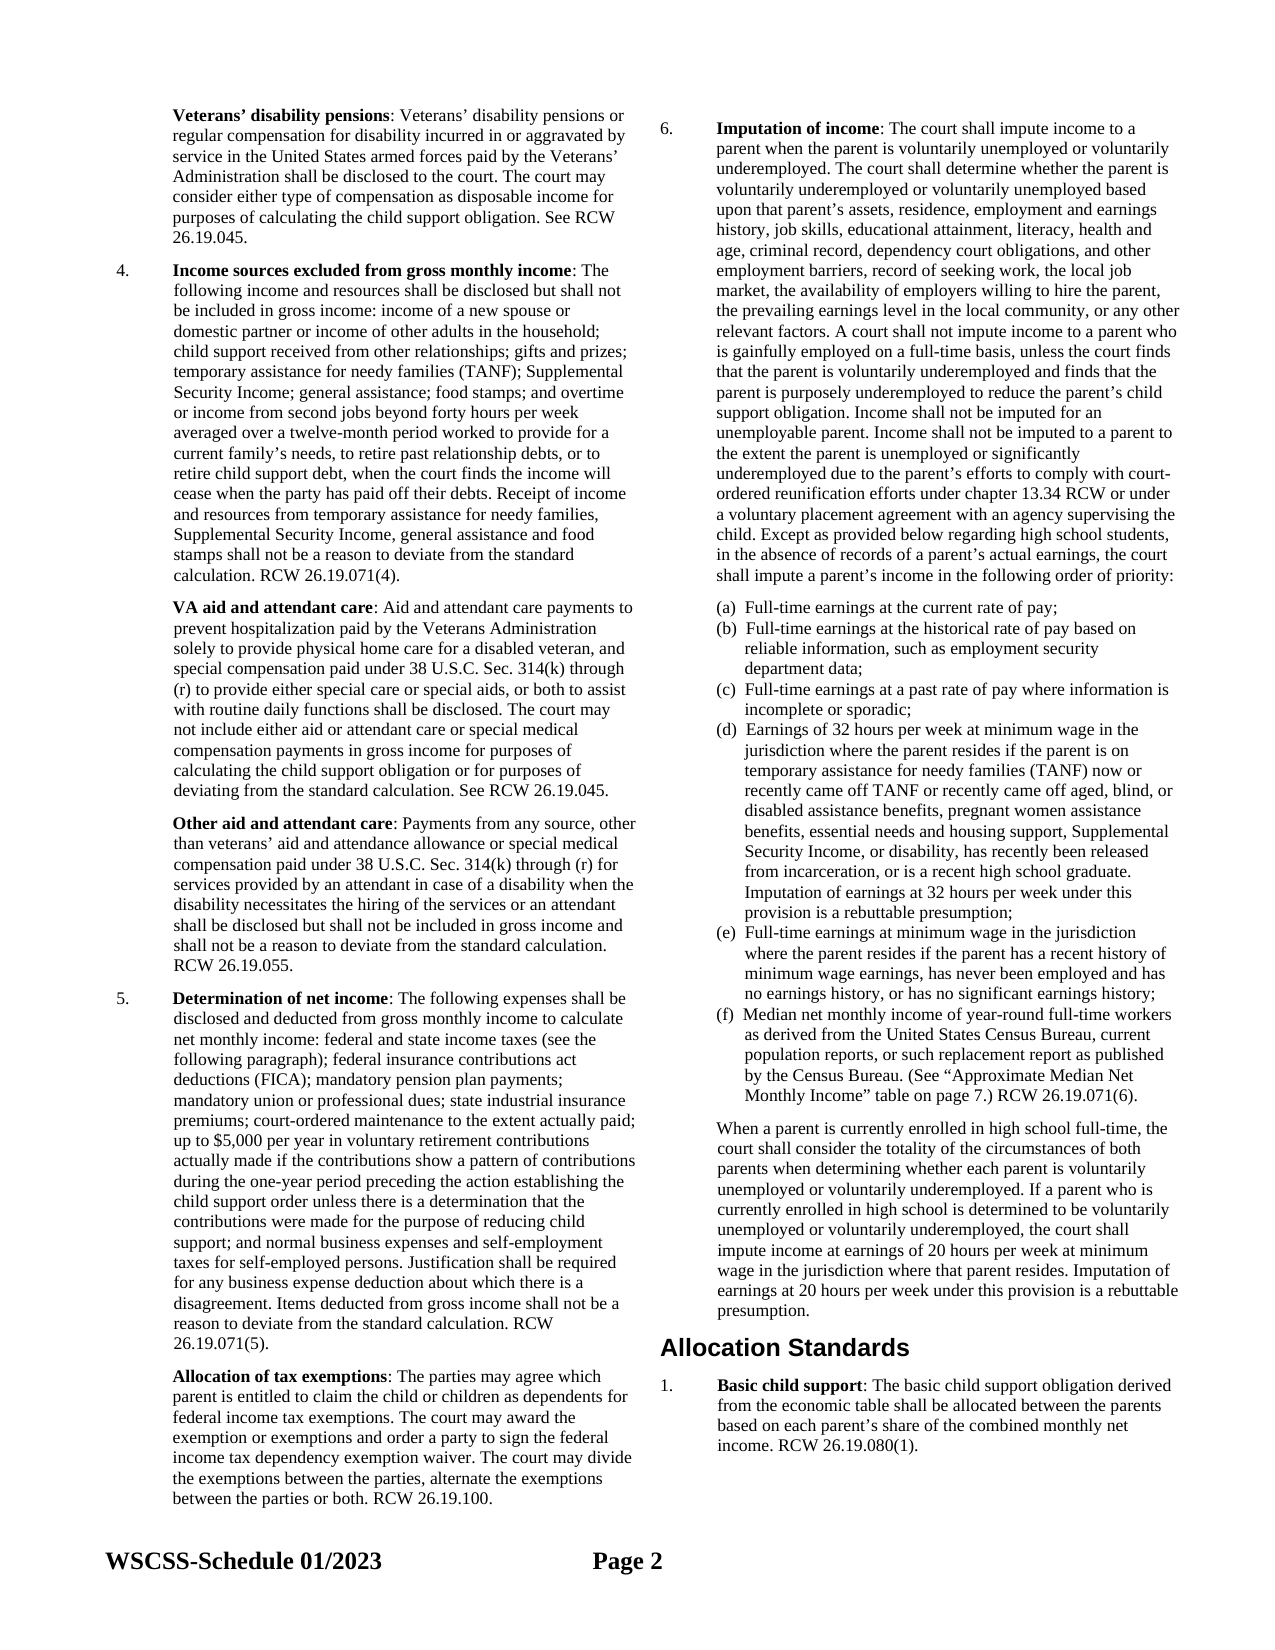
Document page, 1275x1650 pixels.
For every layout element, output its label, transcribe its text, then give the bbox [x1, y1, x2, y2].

table_header Veterans’ disability pensions: Veterans’ disability pensions or regular compensation for disability incurred in or aggravated by service in the United States armed forces paid by the Veterans’ Administration shall be disclosed to the court. The court may consider either type of compensation as disposable income for purposes of calculating the child support obligation. See RCW 26.19.045. 4. Income sources excluded from gross monthly income: The following income and resources shall be disclosed but shall not be included in gross income: income of a new spouse or domestic partner or income of other adults in the household; child support received from other relationships; gifts and prizes; temporary assistance for needy families (TANF); Supplemental Security Income; general assistance; food stamps; and overtime or income from second jobs beyond forty hours per week averaged over a twelve-month period worked to provide for a current family’s needs, to retire past relationship debts, or to retire child support debt, when the court finds the income will cease when the party has paid off their debts. Receipt of income and resources from temporary assistance for needy families, Supplemental Security Income, general assistance and food stamps shall not be a reason to deviate from the standard calculation. RCW 26.19.071(4). VA aid and attendant care: Aid and attendant care payments to prevent hospitalization paid by the Veterans Administration solely to provide physical home care for a disabled veteran, and special compensation paid under 38 U.S.C. Sec. 314(k) through (r) to provide either special care or special aids, or both to assist with routine daily functions shall be disclosed. The court may not include either aid or attendant care or special medical compensation payments in gross income for purposes of calculating the child support obligation or for purposes of deviating from the standard calculation. See RCW 26.19.045. Other aid and attendant care: Payments from any source, other than veterans’ aid and attendance allowance or special medical compensation paid under 38 U.S.C. Sec. 314(k) through (r) for services provided by an attendant in case of a disability when the disability necessitates the hiring of the services or an attendant shall be disclosed but shall not be included in gross income and shall not be a reason to deviate from the standard calculation. RCW 26.19.055. 5. Determination of net income: The following expenses shall be disclosed and deducted from gross monthly income to calculate net monthly income: federal and state income taxes (see the following paragraph); federal insurance contributions act deductions (FICA); mandatory pension plan payments; mandatory union or professional dues; state industrial insurance premiums; court-ordered maintenance to the extent actually paid; up to $5,000 per year in voluntary retirement contributions actually made if the contributions show a pattern of contributions during the one-year period preceding the action establishing the child support order unless there is a determination that the contributions were made for the purpose of reducing child support; and normal business expenses and self-employment taxes for self-employed persons. Justification shall be required for any business expense deduction about which there is a disagreement. Items deducted from gross income shall not be a reason to deviate from the standard calculation. RCW 26.19.071(5). Allocation of tax exemptions: The parties may agree which parent is entitled to claim the child or children as dependents for federal income tax exemptions. The court may award the exemption or exemptions and order a party to sign the federal income tax dependency exemption waiver. The court may divide the exemptions between the parties, alternate the exemptions between the parties or both. RCW 26.19.100. [105, 105, 649, 1508]
table_header 6. Imputation of income: The court shall impute income to a parent when the parent is voluntarily unemployed or voluntarily underemployed. The court shall determine whether the parent is voluntarily underemployed or voluntarily unemployed based upon that parent’s assets, residence, employment and earnings history, job skills, educational attainment, literacy, health and age, criminal record, dependency court obligations, and other employment barriers, record of seeking work, the local job market, the availability of employers willing to hire the parent, the prevailing earnings level in the local community, or any other relevant factors. A court shall not impute income to a parent who is gainfully employed on a full-time basis, unless the court finds that the parent is voluntarily underemployed and finds that the parent is purposely underemployed to reduce the parent’s child support obligation. Income shall not be imputed for an unemployable parent. Income shall not be imputed to a parent to the extent the parent is unemployed or significantly underemployed due to the parent’s efforts to comply with court-ordered reunification efforts under chapter 13.34 RCW or under a voluntary placement agreement with an agency supervising the child. Except as provided below regarding high school students, in the absence of records of a parent’s actual earnings, the court shall impute a parent’s income in the following order of priority: (a) Full-time earnings at the current rate of pay; (b) Full-time earnings at the historical rate of pay based on reliable information, such as employment security department data; (c) Full-time earnings at a past rate of pay where information is incomplete or sporadic; (d) Earnings of 32 hours per week at minimum wage in the jurisdiction where the parent resides if the parent is on temporary assistance for needy families (TANF) now or recently came off TANF or recently came off aged, blind, or disabled assistance benefits, pregnant women assistance benefits, essential needs and housing support, Supplemental Security Income, or disability, has recently been released from incarceration, or is a recent high school graduate. Imputation of earnings at 32 hours per week under this provision is a rebuttable presumption; (e) Full-time earnings at minimum wage in the jurisdiction where the parent resides if the parent has a recent history of minimum wage earnings, has never been employed and has no earnings history, or has no significant earnings history; (f) Median net monthly income of year-round full-time workers as derived from the United States Census Bureau, current population reports, or such replacement report as published by the Census Bureau. (See “Approximate Median Net Monthly Income” table on page 7.) RCW 26.19.071(6). When a parent is currently enrolled in high school full-time, the court shall consider the totality of the circumstances of both parents when determining whether each parent is voluntarily unemployed or voluntarily underemployed. If a parent who is currently enrolled in high school is determined to be voluntarily unemployed or voluntarily underemployed, the court shall impute income at earnings of 20 hours per week at minimum wage in the jurisdiction where that parent resides. Imputation of earnings at 20 hours per week under this provision is a rebuttable presumption. Allocation Standards 1. Basic child support: The basic child support obligation derived from the economic table shall be allocated between the parents based on each parent’s share of the combined monthly net income. RCW 26.19.080(1). [649, 105, 1192, 1508]
